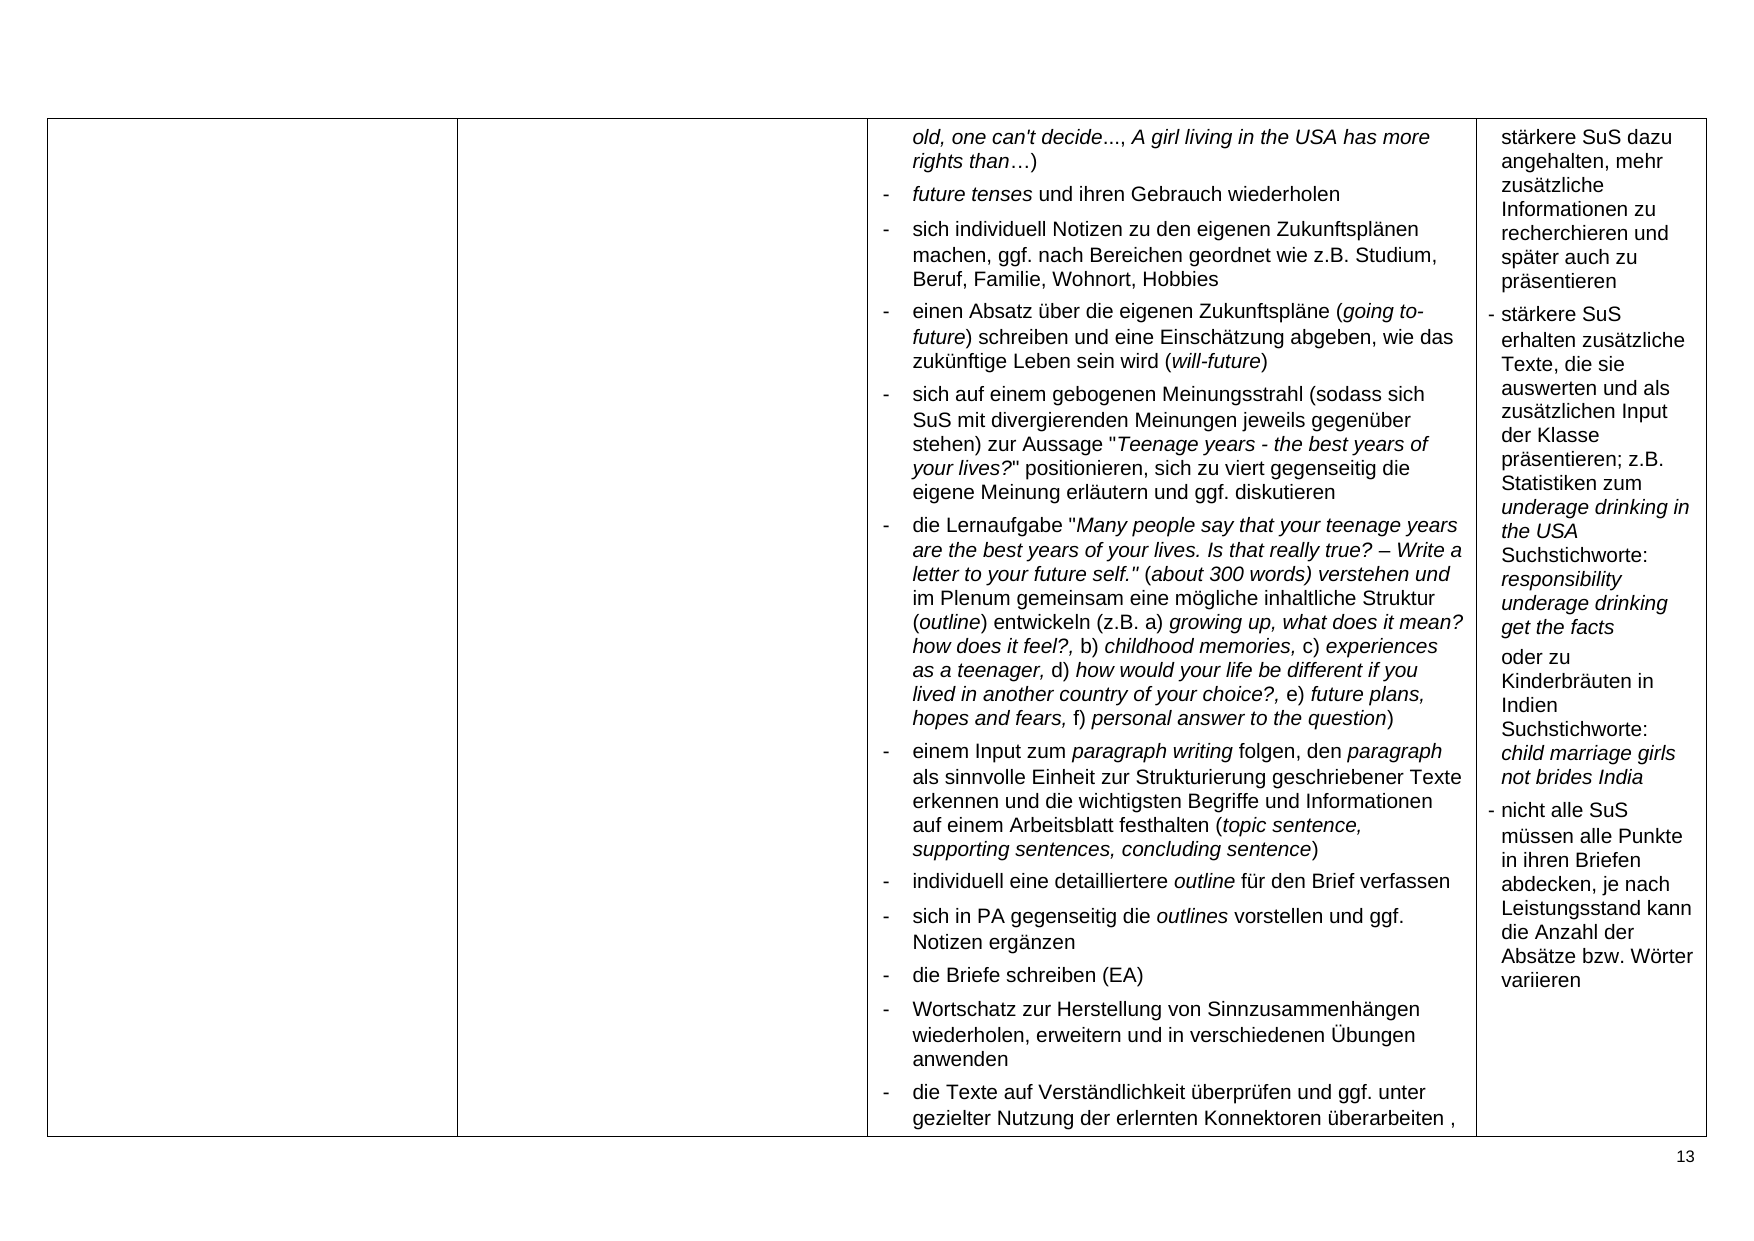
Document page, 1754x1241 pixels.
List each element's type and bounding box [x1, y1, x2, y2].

table_cell [458, 119, 867, 1136]
table_cell [1477, 119, 1706, 1136]
table_cell [868, 119, 1476, 1136]
table_cell [48, 119, 457, 1136]
